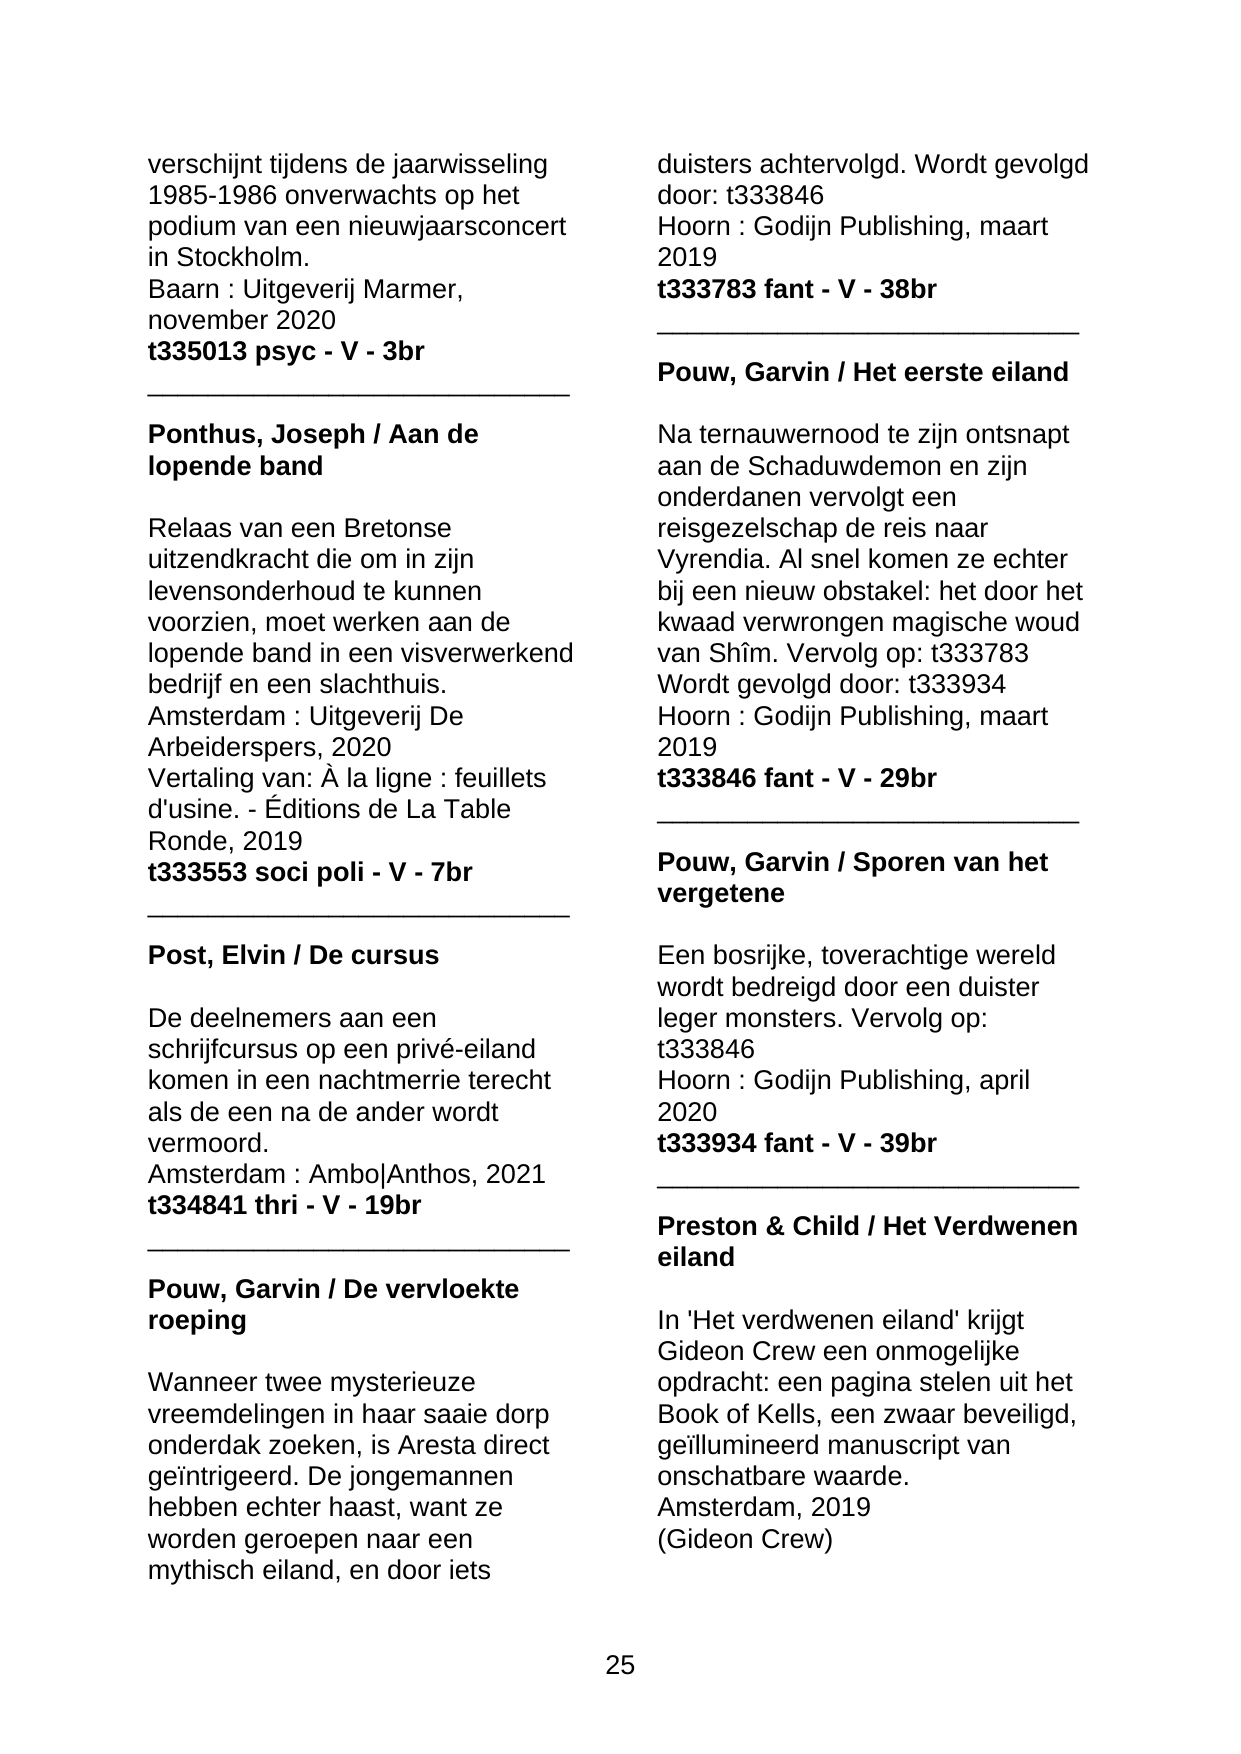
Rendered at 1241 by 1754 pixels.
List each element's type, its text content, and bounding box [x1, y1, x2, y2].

text Relaas van een Bretonse uitzendkracht die om in zijn levensonderhoud te kunnen voorzien, moet werken aan de lopende band in een visverwerkend bedrijf en een slachthuis. Amsterdam : Uitgeverij De Arbeiderspers, 2020 Vertaling van: À la ligne : feuillets d'usine. - Éditions de La Table Ronde, 2019 t333553 soci poli - V - 7br ____________________________ [148, 481, 583, 918]
subtitle Ponthus, Joseph / Aan de lopende band [148, 418, 583, 481]
text De deelnemers aan een schrijfcursus op een privé-eiland komen in een nachtmerrie terecht als de een na de ander wordt vermoord. Amsterdam : Ambo|Anthos, 2021 t334841 thri - V - 19br ____________________________ [148, 971, 583, 1252]
subtitle Pouw, Garvin / Sporen van het vergetene [657, 846, 1093, 908]
subtitle Preston & Child / Het Verdwenen eiland [657, 1210, 1093, 1273]
subtitle Pouw, Garvin / Het eerste eiland [657, 356, 1093, 387]
text Na ternauwernood te zijn ontsnapt aan de Schaduwdemon en zijn onderdanen vervolgt een reisgezelschap de reis naar Vyrendia. Al snel komen ze echter bij een nieuw obstakel: het door het kwaad verwrongen magische woud van Shîm. Vervolg op: t333783 Wordt gevolgd door: t333934 Hoorn : Godijn Publishing, maart 2019 t333846 fant - V - 29br ____________________________ [657, 387, 1093, 825]
subtitle Post, Elvin / De cursus [148, 939, 583, 971]
subtitle Pouw, Garvin / De vervloekte roeping [148, 1273, 583, 1335]
text Een bosrijke, toverachtige wereld wordt bedreigd door een duister leger monsters. Vervolg op: t333846 Hoorn : Godijn Publishing, april 2020 t333934 fant - V - 39br ____________________________ [657, 908, 1093, 1189]
text Wanneer twee mysterieuze vreemdelingen in haar saaie dorp onderdak zoeken, is Aresta direct geïntrigeerd. De jongemannen hebben echter haast, want ze worden geroepen naar een mythisch eiland, en door iets duisters achtervolgd. Wordt gevolgd door: t333846 Hoorn : Godijn Publishing, maart 2019 t333783 fant - V - 38br ____________________________ [657, 148, 1093, 335]
text Wanneer twee mysterieuze vreemdelingen in haar saaie dorp onderdak zoeken, is Aresta direct geïntrigeerd. De jongemannen hebben echter haast, want ze worden geroepen naar een mythisch eiland, en door iets duisters achtervolgd. Wordt gevolgd door: t333846 Hoorn : Godijn Publishing, maart 2019 t333783 fant - V - 38br ____________________________ [148, 1335, 583, 1585]
